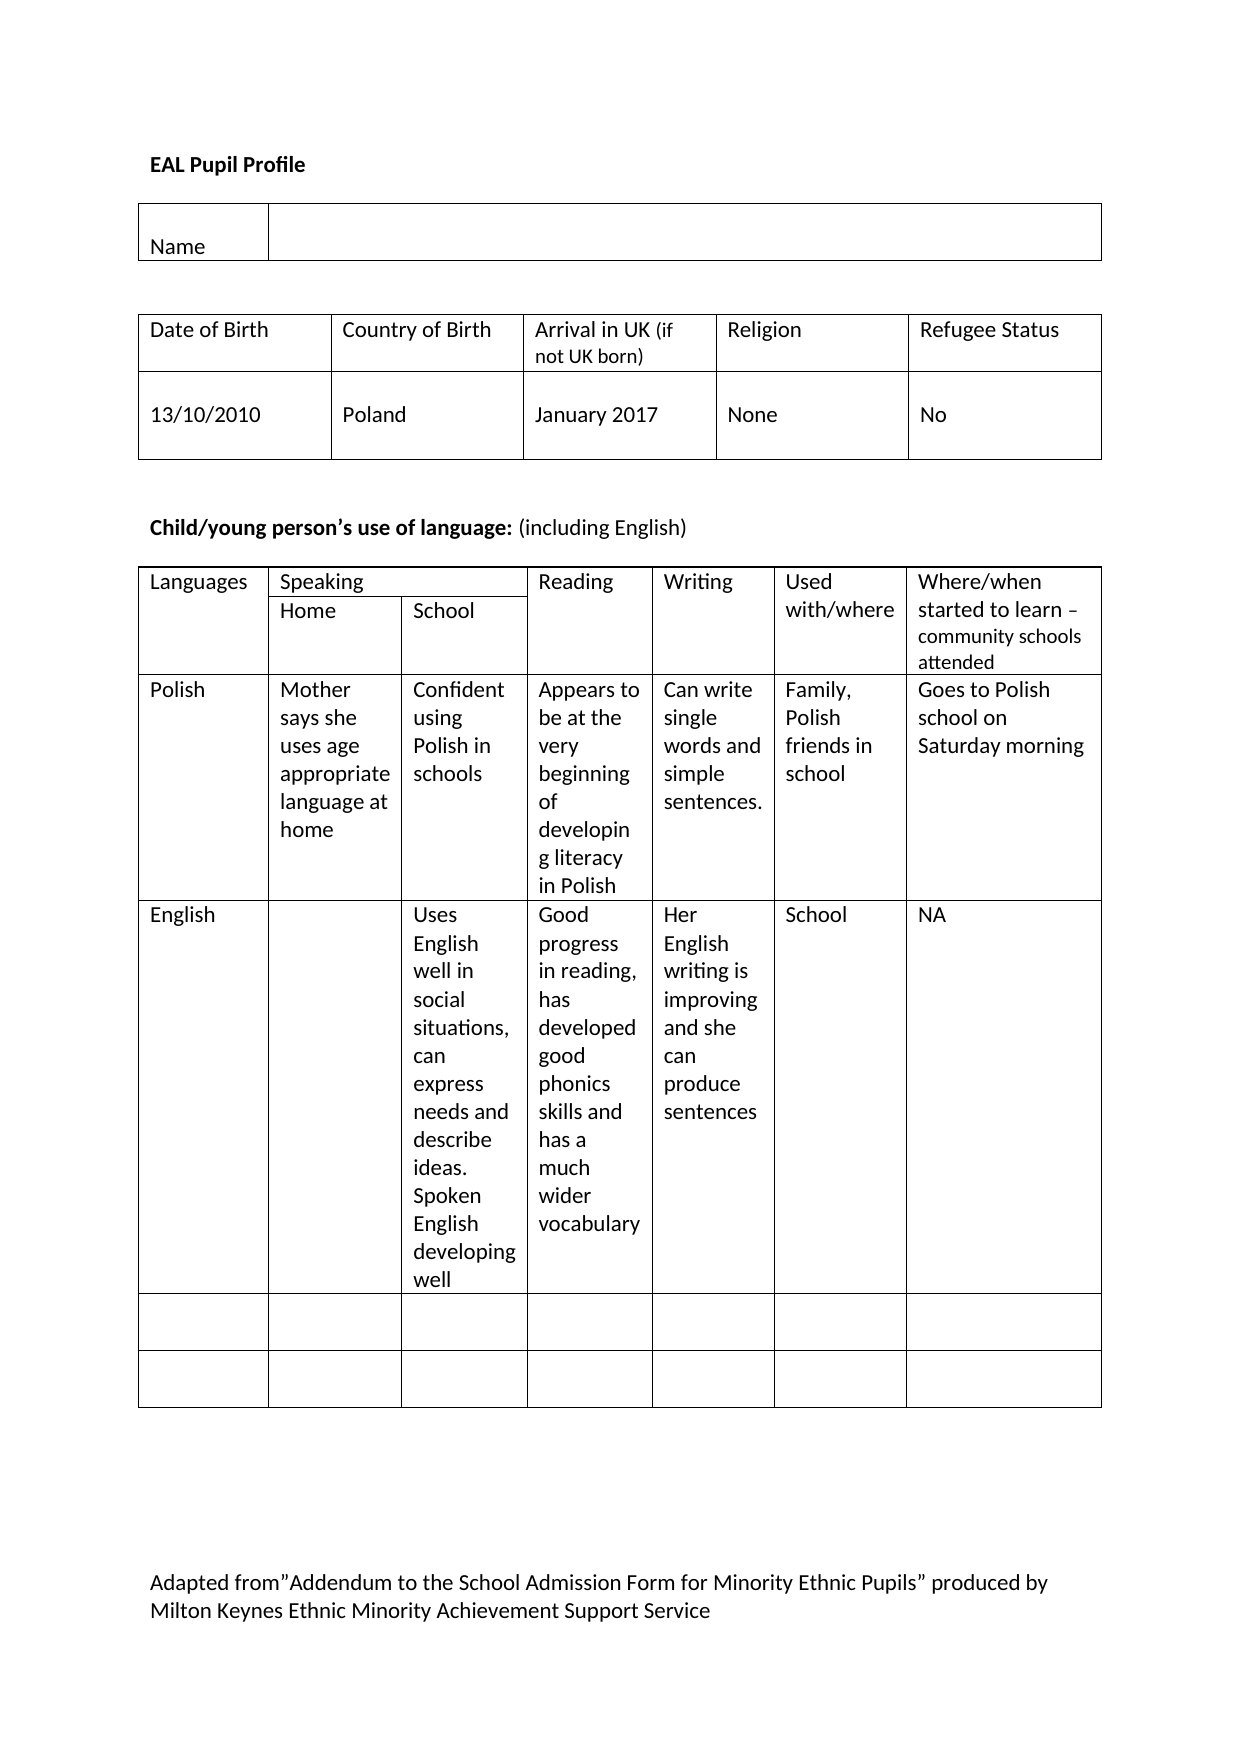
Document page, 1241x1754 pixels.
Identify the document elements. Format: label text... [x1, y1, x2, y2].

table_header Refugee Status [909, 315, 1101, 371]
table_cell Confident using Polish in schools [402, 675, 527, 899]
table_header Country of Birth [332, 315, 523, 371]
table_header Speaking [269, 568, 527, 596]
table_cell No [909, 372, 1101, 459]
table_cell Uses English well in social situations, can express needs and describe ideas. Spoken English developing well [402, 901, 527, 1293]
table_cell [269, 901, 401, 1293]
table_cell Home [269, 597, 401, 674]
table_header [269, 204, 1101, 260]
text EAL Pupil Profile [150, 150, 1090, 178]
table_header Languages [139, 568, 268, 674]
table_header Religion [717, 315, 908, 371]
table_cell School [775, 901, 906, 1293]
table_cell [269, 1294, 401, 1350]
table_cell NA [907, 901, 1101, 1293]
table_header Where/when started to learn – community schools attended [907, 568, 1101, 674]
table_header Used with/where [775, 568, 906, 674]
table_cell [528, 1351, 652, 1407]
table_cell Goes to Polish school on Saturday morning [907, 675, 1101, 899]
table_cell January 2017 [524, 372, 716, 459]
table_cell Her English writing is improving and she can produce sentences [653, 901, 774, 1293]
table_cell [907, 1351, 1101, 1407]
table_cell [528, 1294, 652, 1350]
table_cell [775, 1351, 906, 1407]
table_cell Good progress in reading, has developed good phonics skills and has a much wider vocabulary [528, 901, 652, 1293]
table_cell Appears to be at the very beginning of developing literacy in Polish [528, 675, 652, 899]
table_header Arrival in UK (if not UK born) [524, 315, 716, 371]
table_cell [402, 1351, 527, 1407]
table_cell [775, 1294, 906, 1350]
text Child/young person’s use of language: (including English) [150, 513, 1090, 541]
table_cell English [139, 901, 268, 1293]
table_cell Polish [139, 675, 268, 899]
table_cell School [402, 597, 527, 674]
table_cell [653, 1294, 774, 1350]
table_cell Can write single words and simple sentences. [653, 675, 774, 899]
table_cell [139, 1294, 268, 1350]
table_header Date of Birth [139, 315, 331, 371]
table_header Name [139, 204, 268, 260]
table_cell 13/10/2010 [139, 372, 331, 459]
table_cell [139, 1351, 268, 1407]
table_cell Family, Polish friends in school [775, 675, 906, 899]
table_cell Mother says she uses age appropriate language at home [269, 675, 401, 899]
table_header Reading [528, 568, 652, 674]
table_header Writing [653, 568, 774, 674]
table_cell Poland [332, 372, 523, 459]
table_cell None [717, 372, 908, 459]
table_cell [653, 1351, 774, 1407]
table_cell [402, 1294, 527, 1350]
table_cell [907, 1294, 1101, 1350]
table_cell [269, 1351, 401, 1407]
